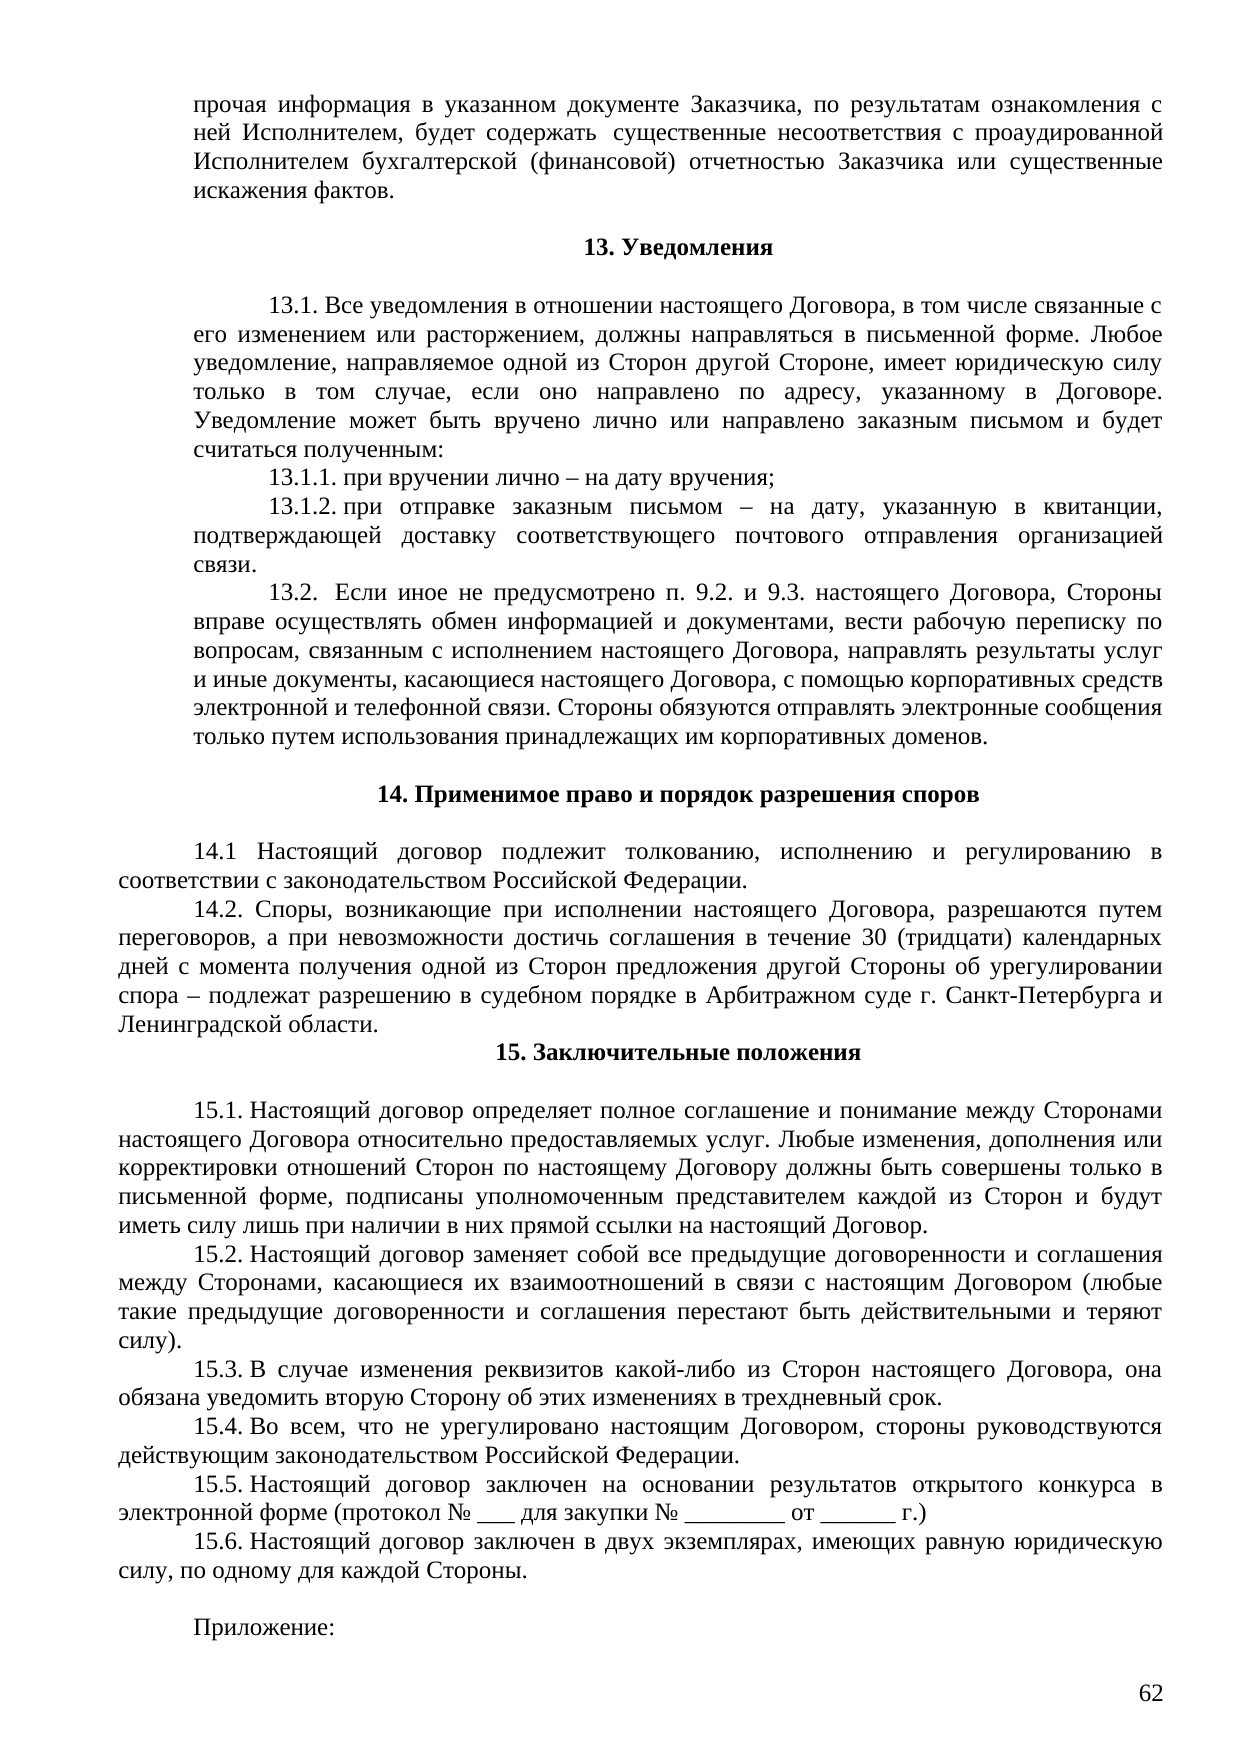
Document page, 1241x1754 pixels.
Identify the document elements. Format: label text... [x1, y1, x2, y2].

list Настоящий договор определяет полное соглашение и понимание между Сторонами настоящего Договора относительно предоставляемых услуг. Любые изменения, дополнения или корректировки отношений Сторон по настоящему Договору должны быть совершены только в письменной форме, подписаны уполномоченным представителем каждой из Сторон и будут иметь силу лишь при наличии в них прямой ссылки на настоящий Договор. [118, 1095, 1163, 1239]
list Во всем, что не урегулировано настоящим Договором, стороны руководствуются действующим законодательством Российской Федерации. [118, 1411, 1163, 1469]
list В случае изменения реквизитов какой-либо из Сторон настоящего Договора, она обязана уведомить вторую Сторону об этих изменениях в трехдневный срок. [118, 1354, 1163, 1411]
text 13. Уведомления [118, 232, 1163, 261]
text Приложение: [118, 1612, 1078, 1641]
text 14.2. Споры, возникающие при исполнении настоящего Договора, разрешаются путем переговоров, а при невозможности достичь соглашения в течение 30 (тридцати) календарных дней с момента получения одной из Сторон предложения другой Стороны об урегулировании спора – подлежат разрешению в судебном порядке в Арбитражном суде г. Санкт-Петербурга и Ленинградской области. [118, 894, 1163, 1037]
list Все уведомления в отношении настоящего Договора, в том числе связанные с его изменением или расторжением, должны направляться в письменной форме. Любое уведомление, направляемое одной из Сторон другой Стороне, имеет юридическую силу только в том случае, если оно направлено по адресу, указанному в Договоре. Уведомление может быть вручено лично или направлено заказным письмом и будет считаться полученным: [193, 290, 1163, 462]
list Настоящий договор заключен в двух экземплярах, имеющих равную юридическую силу, по одному для каждой Стороны. [118, 1526, 1163, 1584]
list Настоящий договор заключен на основании результатов открытого конкурса в электронной форме (протокол № ___ для закупки № ________ от ______ г.) [118, 1469, 1163, 1526]
list Если иное не предусмотрено п. 9.2. и 9.3. настоящего Договора, Стороны вправе осуществлять обмен информацией и документами, вести рабочую переписку по вопросам, связанным с исполнением настоящего Договора, направлять результаты услуг и иные документы, касающиеся настоящего Договора, с помощью корпоративных средств электронной и телефонной связи. Стороны обязуются отправлять электронные сообщения только путем использования принадлежащих им корпоративных доменов. [193, 577, 1163, 750]
list при вручении лично – на дату вручения; [193, 462, 1163, 491]
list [193, 89, 1163, 204]
list Настоящий договор заменяет собой все предыдущие договоренности и соглашения между Сторонами, касающиеся их взаимоотношений в связи с настоящим Договором (любые такие предыдущие договоренности и соглашения перестают быть действительными и теряют силу). [118, 1239, 1163, 1354]
text 15. Заключительные положения [118, 1037, 1163, 1066]
text 14.1 Настоящий договор подлежит толкованию, исполнению и регулированию в соответствии с законодательством Российской Федерации. [118, 836, 1163, 894]
text 14. Применимое право и порядок разрешения споров [118, 779, 1163, 807]
list при отправке заказным письмом – на дату, указанную в квитанции, подтверждающей доставку соответствующего почтового отправления организацией связи. [193, 491, 1163, 577]
